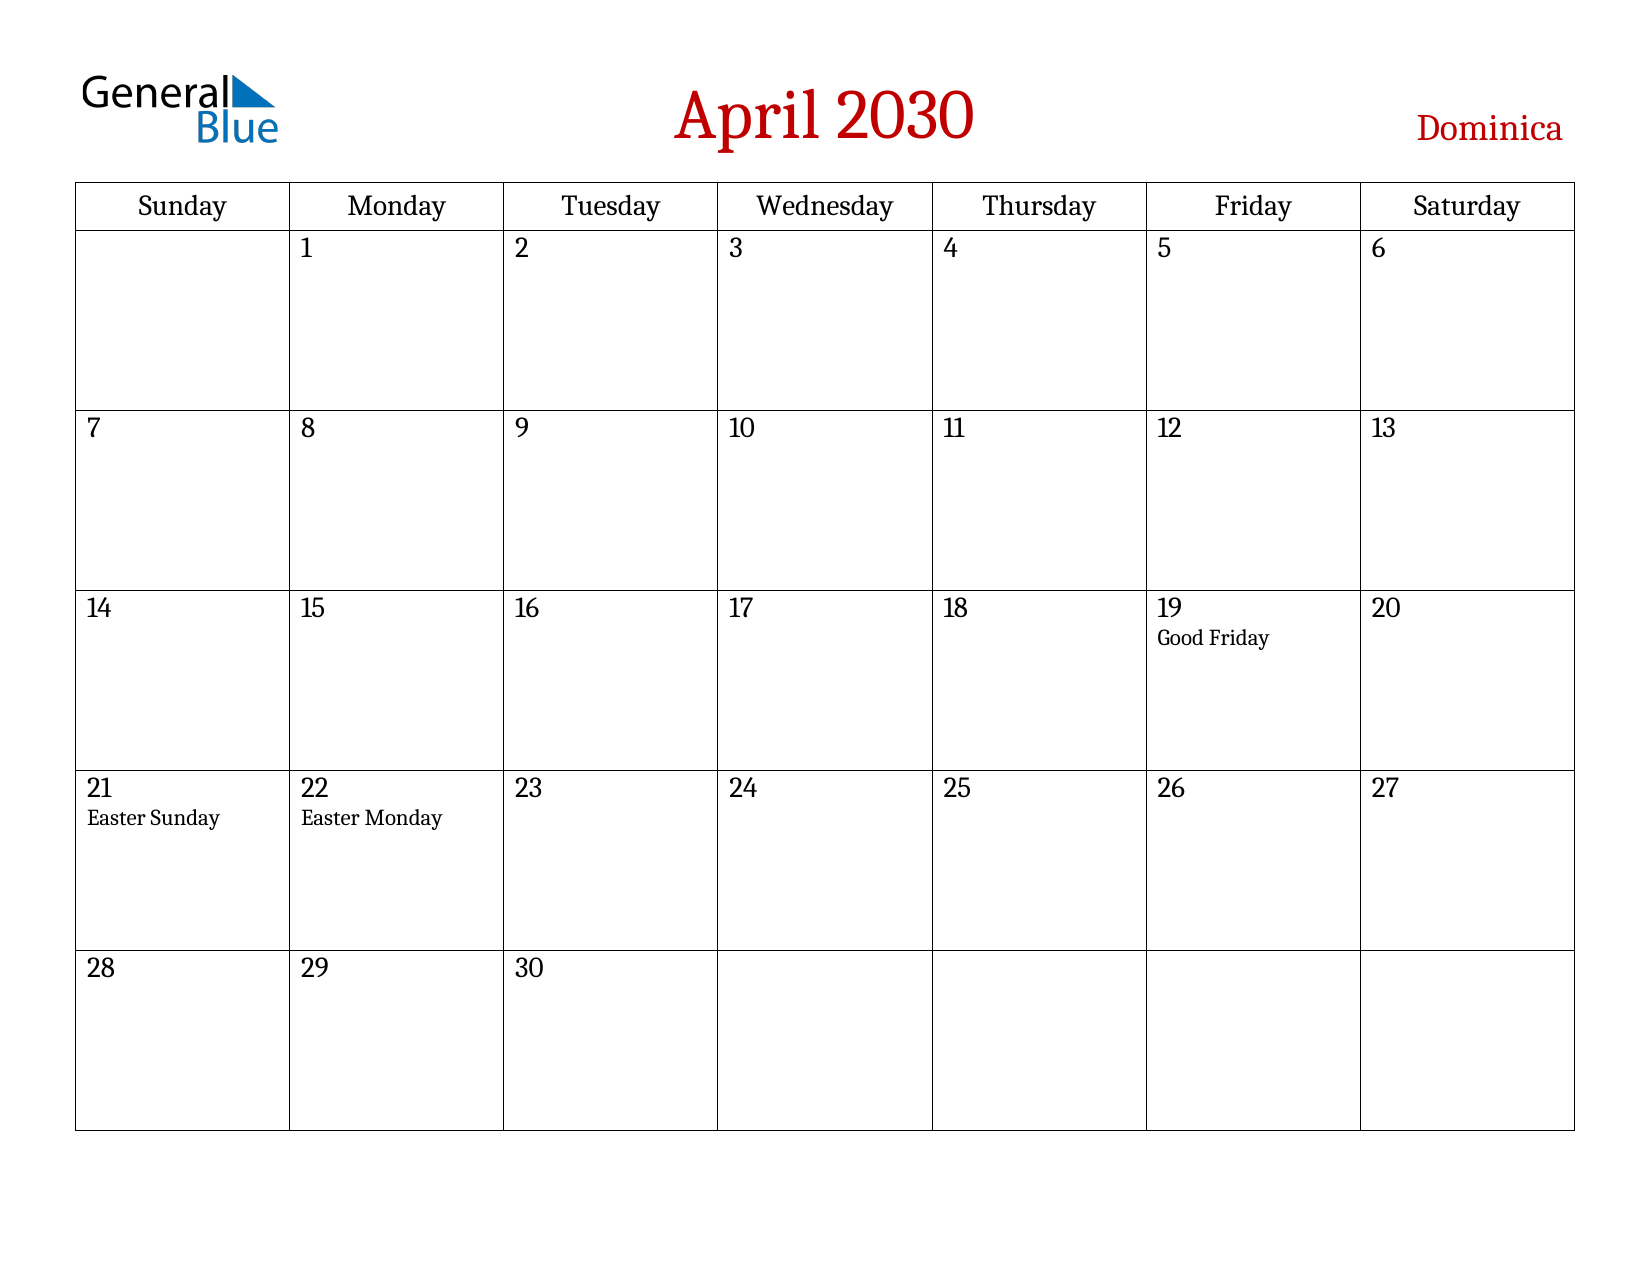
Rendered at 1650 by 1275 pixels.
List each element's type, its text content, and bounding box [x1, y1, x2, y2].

table_cell [718, 805, 932, 950]
table_cell [1361, 625, 1574, 770]
table_cell Thursday [933, 183, 1146, 230]
table_cell Sunday [76, 183, 289, 230]
table_cell 27 [1361, 771, 1574, 805]
table_cell [933, 265, 1146, 410]
table_cell Easter Sunday [76, 805, 289, 950]
table_cell [290, 985, 503, 1130]
table_cell [1147, 445, 1360, 590]
table_header [76, 75, 503, 182]
table_cell 23 [504, 771, 717, 805]
table_cell 24 [718, 771, 932, 805]
table_cell Monday [290, 183, 503, 230]
table_cell 3 [718, 231, 932, 264]
table_cell Friday [1147, 183, 1360, 230]
table_cell [718, 445, 932, 590]
table_cell [290, 265, 503, 410]
table_cell [933, 805, 1146, 950]
table_cell 16 [504, 591, 717, 625]
table_cell 17 [718, 591, 932, 625]
table_cell 12 [1147, 411, 1360, 444]
table_cell [76, 231, 289, 264]
table_cell Easter Monday [290, 805, 503, 950]
table_cell [1361, 951, 1574, 985]
table_cell 2 [504, 231, 717, 264]
table_cell 26 [1147, 771, 1360, 805]
table_cell [933, 951, 1146, 985]
table_cell 15 [290, 591, 503, 625]
table_cell [76, 265, 289, 410]
table_cell [718, 951, 932, 985]
table_cell 21 [76, 771, 289, 805]
table_cell Good Friday [1147, 625, 1360, 770]
table_cell [290, 445, 503, 590]
table_header April 2030 [504, 75, 1146, 182]
table_cell [76, 445, 289, 590]
table_header Dominica [1146, 75, 1574, 182]
table_cell 30 [504, 951, 717, 985]
table_cell [1147, 951, 1360, 985]
table_cell [1361, 805, 1574, 950]
table_cell [504, 265, 717, 410]
table_cell [718, 985, 932, 1130]
table_cell [1361, 985, 1574, 1130]
table_cell 18 [933, 591, 1146, 625]
table_cell 29 [290, 951, 503, 985]
table_cell [504, 625, 717, 770]
table_cell [933, 625, 1146, 770]
table_cell [504, 985, 717, 1130]
table_cell Saturday [1361, 183, 1574, 230]
table_cell 5 [1147, 231, 1360, 264]
table_cell 25 [933, 771, 1146, 805]
table_cell 14 [76, 591, 289, 625]
table_cell [76, 985, 289, 1130]
table_cell Tuesday [504, 183, 717, 230]
table_cell 11 [933, 411, 1146, 444]
table_cell 8 [290, 411, 503, 444]
table_cell 1 [290, 231, 503, 264]
table_cell 22 [290, 771, 503, 805]
table_cell [933, 985, 1146, 1130]
picture [82, 75, 278, 143]
table_cell [504, 445, 717, 590]
table_cell [1361, 265, 1574, 410]
table_cell [1147, 805, 1360, 950]
table_cell [76, 625, 289, 770]
table_cell [1147, 265, 1360, 410]
table_cell [718, 265, 932, 410]
table_cell [290, 625, 503, 770]
table_cell 13 [1361, 411, 1574, 444]
table_cell 10 [718, 411, 932, 444]
table_cell 4 [933, 231, 1146, 264]
table_cell 19 [1147, 591, 1360, 625]
table_cell 7 [76, 411, 289, 444]
table_cell [718, 625, 932, 770]
table_cell [504, 805, 717, 950]
table_cell 6 [1361, 231, 1574, 264]
table_cell 9 [504, 411, 717, 444]
table_cell 28 [76, 951, 289, 985]
table_cell Wednesday [718, 183, 932, 230]
table_cell [933, 445, 1146, 590]
table_cell 20 [1361, 591, 1574, 625]
table_cell [1147, 985, 1360, 1130]
table_cell [1361, 445, 1574, 590]
